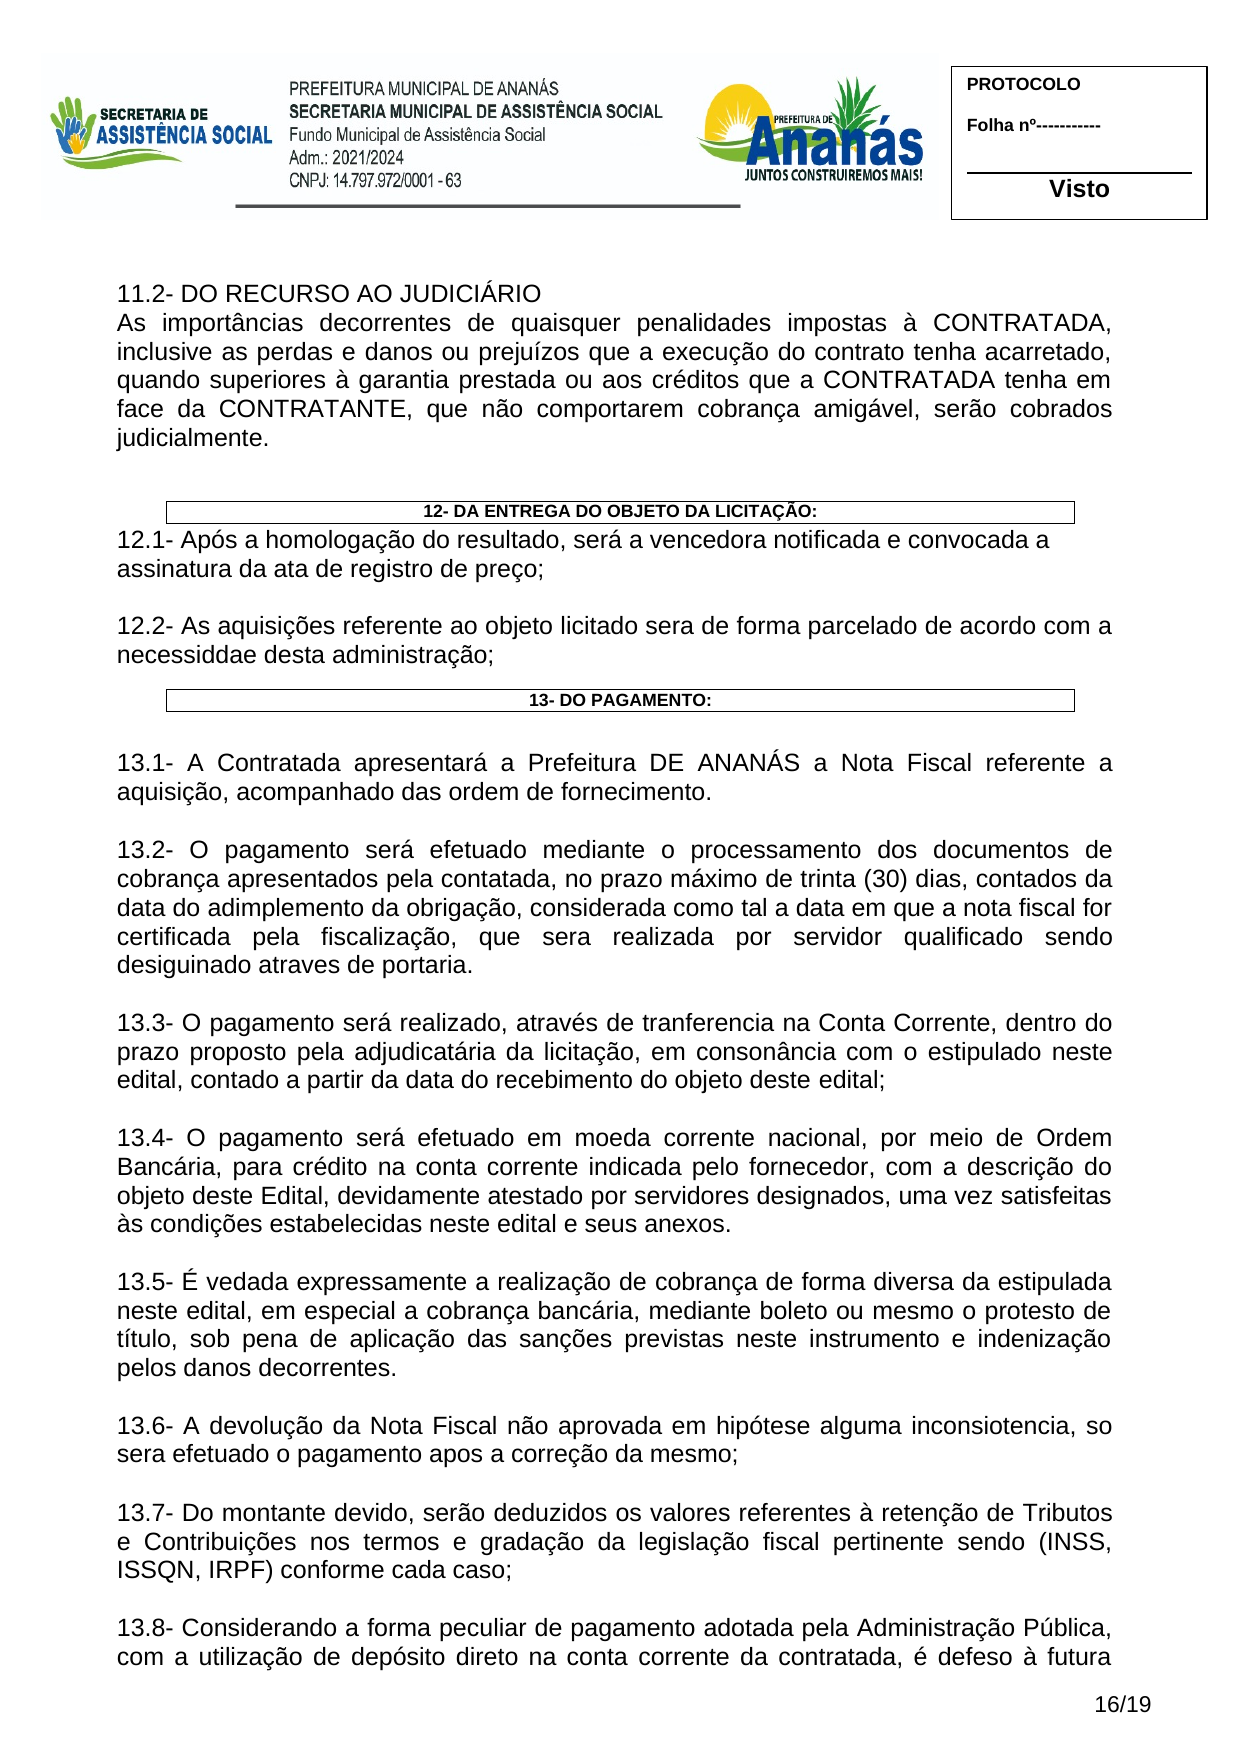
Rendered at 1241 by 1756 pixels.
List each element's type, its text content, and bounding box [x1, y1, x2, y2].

subtitle 11.2- DO RECURSO AO JUDICIÁRIO [117, 395, 1151, 424]
text 13.3- O pagamento será realizado, através de tranferencia na Conta Corrente, dentro do prazo proposto pela adjudicatária da licitação, em consonância com o estipulado neste edital, contado a partir da data do recebimento do objeto deste edital; [117, 1124, 1114, 1210]
text 13.1- A Contratada apresentará a Prefeitura DE ANANÁS a Nota Fiscal referente a aquisição, acompanhado das ordem de fornecimento. [117, 864, 1114, 922]
text 12.1- Após a homologação do resultado, será a vencedora notificada e convocada a assinatura da ata de registro de preço; [117, 598, 1151, 698]
text 13.4- O pagamento será efetuado em moeda corrente nacional, por meio de Ordem Bancária, para crédito na conta corrente indicada pelo fornecedor, com a descrição do objeto deste Edital, devidamente atestado por servidores designados, uma vez satisfeitas às condições estabelecidas neste edital e seus anexos. [117, 1239, 1114, 1354]
text 12.2- As aquisições referente ao objeto licitado sera de forma parcelado de acordo com a necessiddae desta administração; [117, 727, 1114, 785]
text As importâncias decorrentes de quaisquer penalidades impostas à CONTRATADA, inclusive as perdas e danos ou prejuízos que a execução do contrato tenha acarretado, quando superiores à garantia prestada ou aos créditos que a CONTRATADA tenha em face da CONTRATANTE, que não comportarem cobrança amigável, serão cobrados judicialmente. [117, 424, 1114, 568]
text 13.5- É vedada expressamente a realização de cobrança de forma diversa da estipulada neste edital, em especial a cobrança bancária, mediante boleto ou mesmo o protesto de título, sob pena de aplicação das sanções previstas neste instrumento e indenização pelos danos decorrentes. [117, 1383, 1113, 1498]
text 13.2- O pagamento será efetuado mediante o processamento dos documentos de cobrança apresentados pela contatada, no prazo máximo de trinta (30) dias, contados da data do adimplemento da obrigação, considerada como tal a data em que a nota fiscal for certificada pela fiscalização, que sera realizada por servidor qualificado sendo desiguinado atraves de portaria. [117, 952, 1114, 1095]
text PARÁGRAFO DÉCIMO SEXTO - As penalidades serão registradas pelo CONTRATANTE no Cadastro de Fornecedores do Município, após a publicação do extrato. [117, 279, 1114, 365]
text 13.6- A devolução da Nota Fiscal não aprovada em hipótese alguma inconsiotencia, so sera efetuado o pagamento apos a correção da mesmo; [117, 1527, 1114, 1584]
picture [40, 53, 939, 220]
